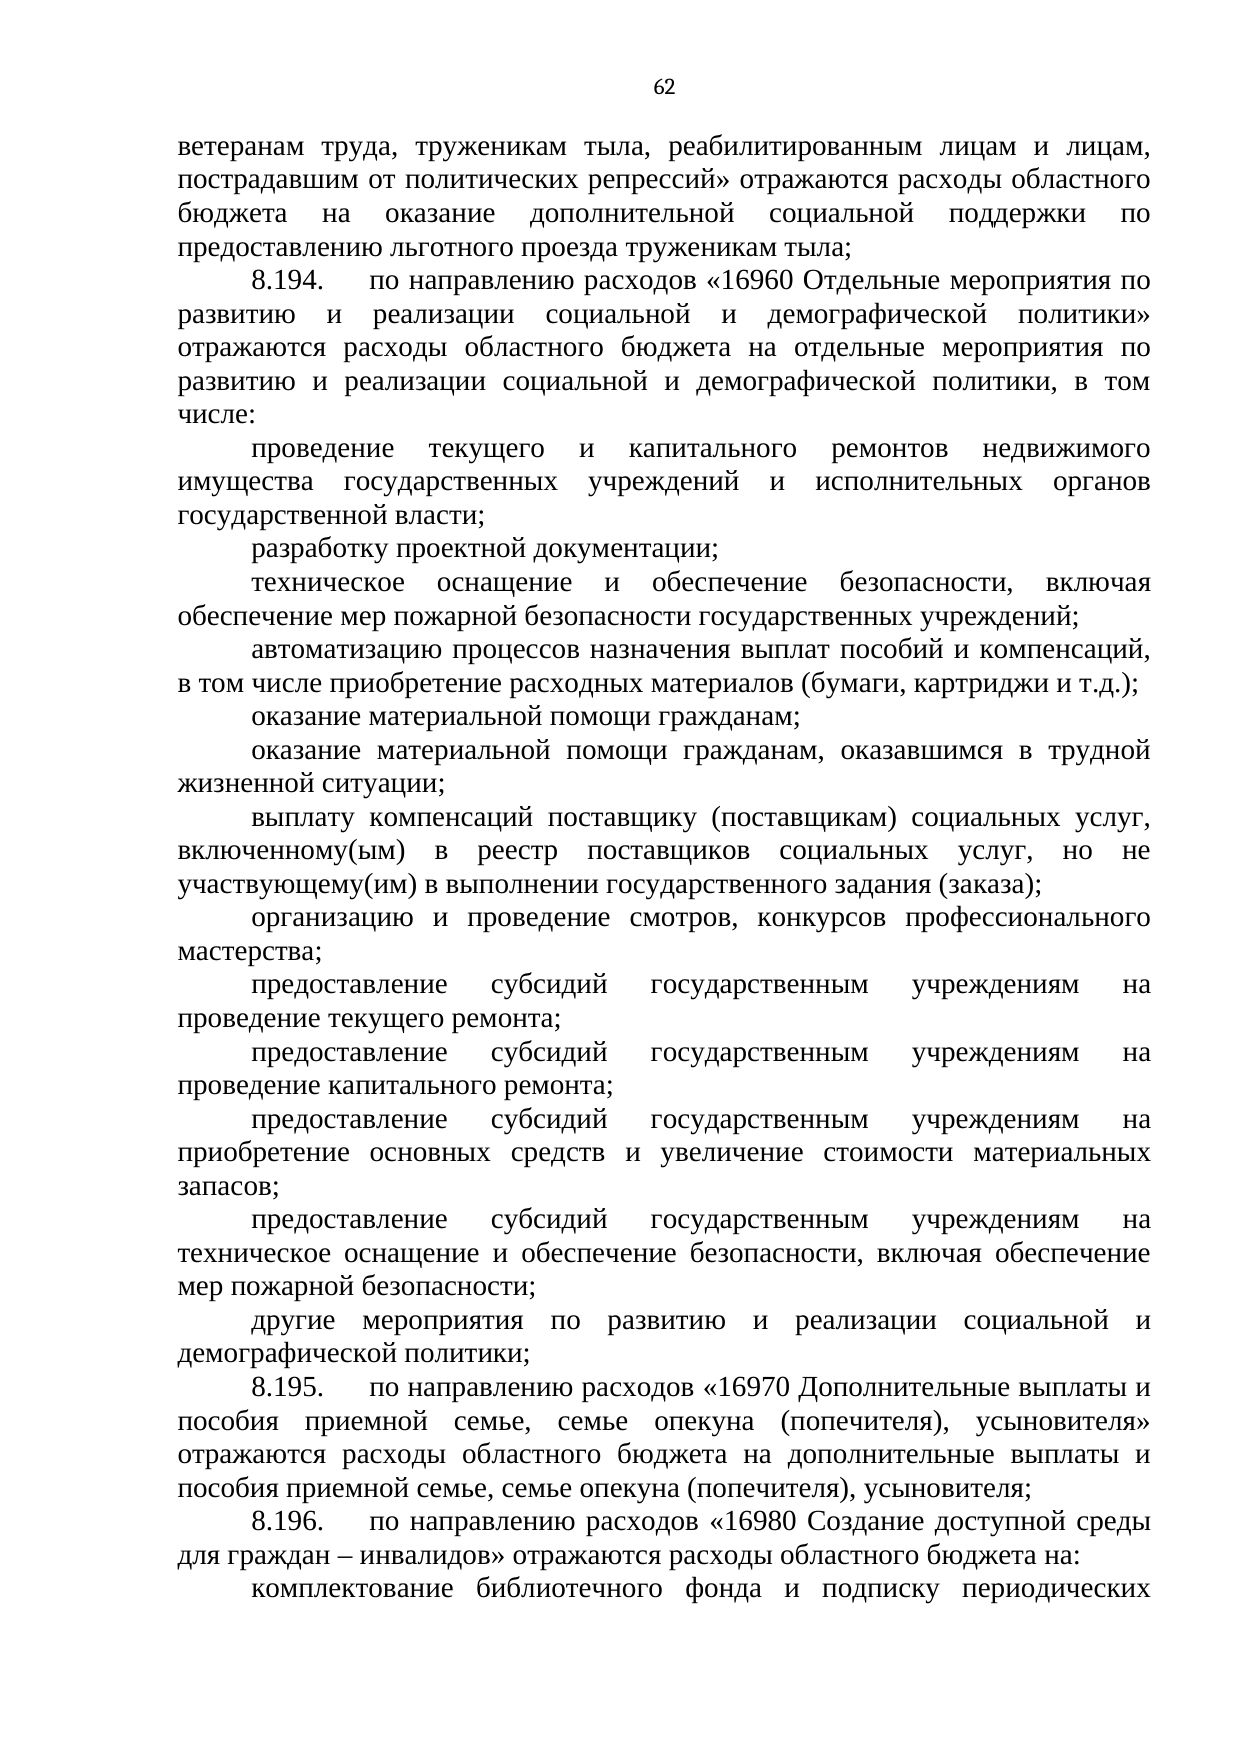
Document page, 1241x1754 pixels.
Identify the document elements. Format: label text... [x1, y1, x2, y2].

list по направлению расходов «16960 Отдельные мероприятия по развитию и реализации социальной и демографической политики» отражаются расходы областного бюджета на отдельные мероприятия по развитию и реализации социальной и демографической политики, в том числе: [177, 262, 1152, 430]
text разработку проектной документации; [177, 531, 1152, 564]
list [177, 128, 1152, 262]
text другие мероприятия по развитию и реализации социальной и демографической политики; [177, 1302, 1152, 1369]
list по направлению расходов «16980 Создание доступной среды для граждан – инвалидов» отражаются расходы областного бюджета на: [177, 1503, 1152, 1570]
text предоставление субсидий государственным учреждениям на проведение капитального ремонта; [177, 1034, 1152, 1101]
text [177, 1570, 1152, 1604]
text предоставление субсидий государственным учреждениям на проведение текущего ремонта; [177, 967, 1152, 1034]
list по направлению расходов «16970 Дополнительные выплаты и пособия приемной семье, семье опекуна (попечителя), усыновителя» отражаются расходы областного бюджета на дополнительные выплаты и пособия приемной семье, семье опекуна (попечителя), усыновителя; [177, 1369, 1152, 1503]
text организацию и проведение смотров, конкурсов профессионального мастерства; [177, 899, 1152, 967]
text автоматизацию процессов назначения выплат пособий и компенсаций, в том числе приобретение расходных материалов (бумаги, картриджи и т.д.); [177, 631, 1152, 698]
text техническое оснащение и обеспечение безопасности, включая обеспечение мер пожарной безопасности государственных учреждений; [177, 564, 1152, 631]
text предоставление субсидий государственным учреждениям на техническое оснащение и обеспечение безопасности, включая обеспечение мер пожарной безопасности; [177, 1201, 1152, 1302]
text оказание материальной помощи гражданам; [177, 698, 1152, 732]
text предоставление субсидий государственным учреждениям на приобретение основных средств и увеличение стоимости материальных запасов; [177, 1101, 1152, 1201]
text выплату компенсаций поставщику (поставщикам) социальных услуг, включенному(ым) в реестр поставщиков социальных услуг, но не участвующему(им) в выполнении государственного задания (заказа); [177, 799, 1152, 899]
text оказание материальной помощи гражданам, оказавшимся в трудной жизненной ситуации; [177, 732, 1152, 799]
text проведение текущего и капитального ремонтов недвижимого имущества государственных учреждений и исполнительных органов государственной власти; [177, 430, 1152, 531]
